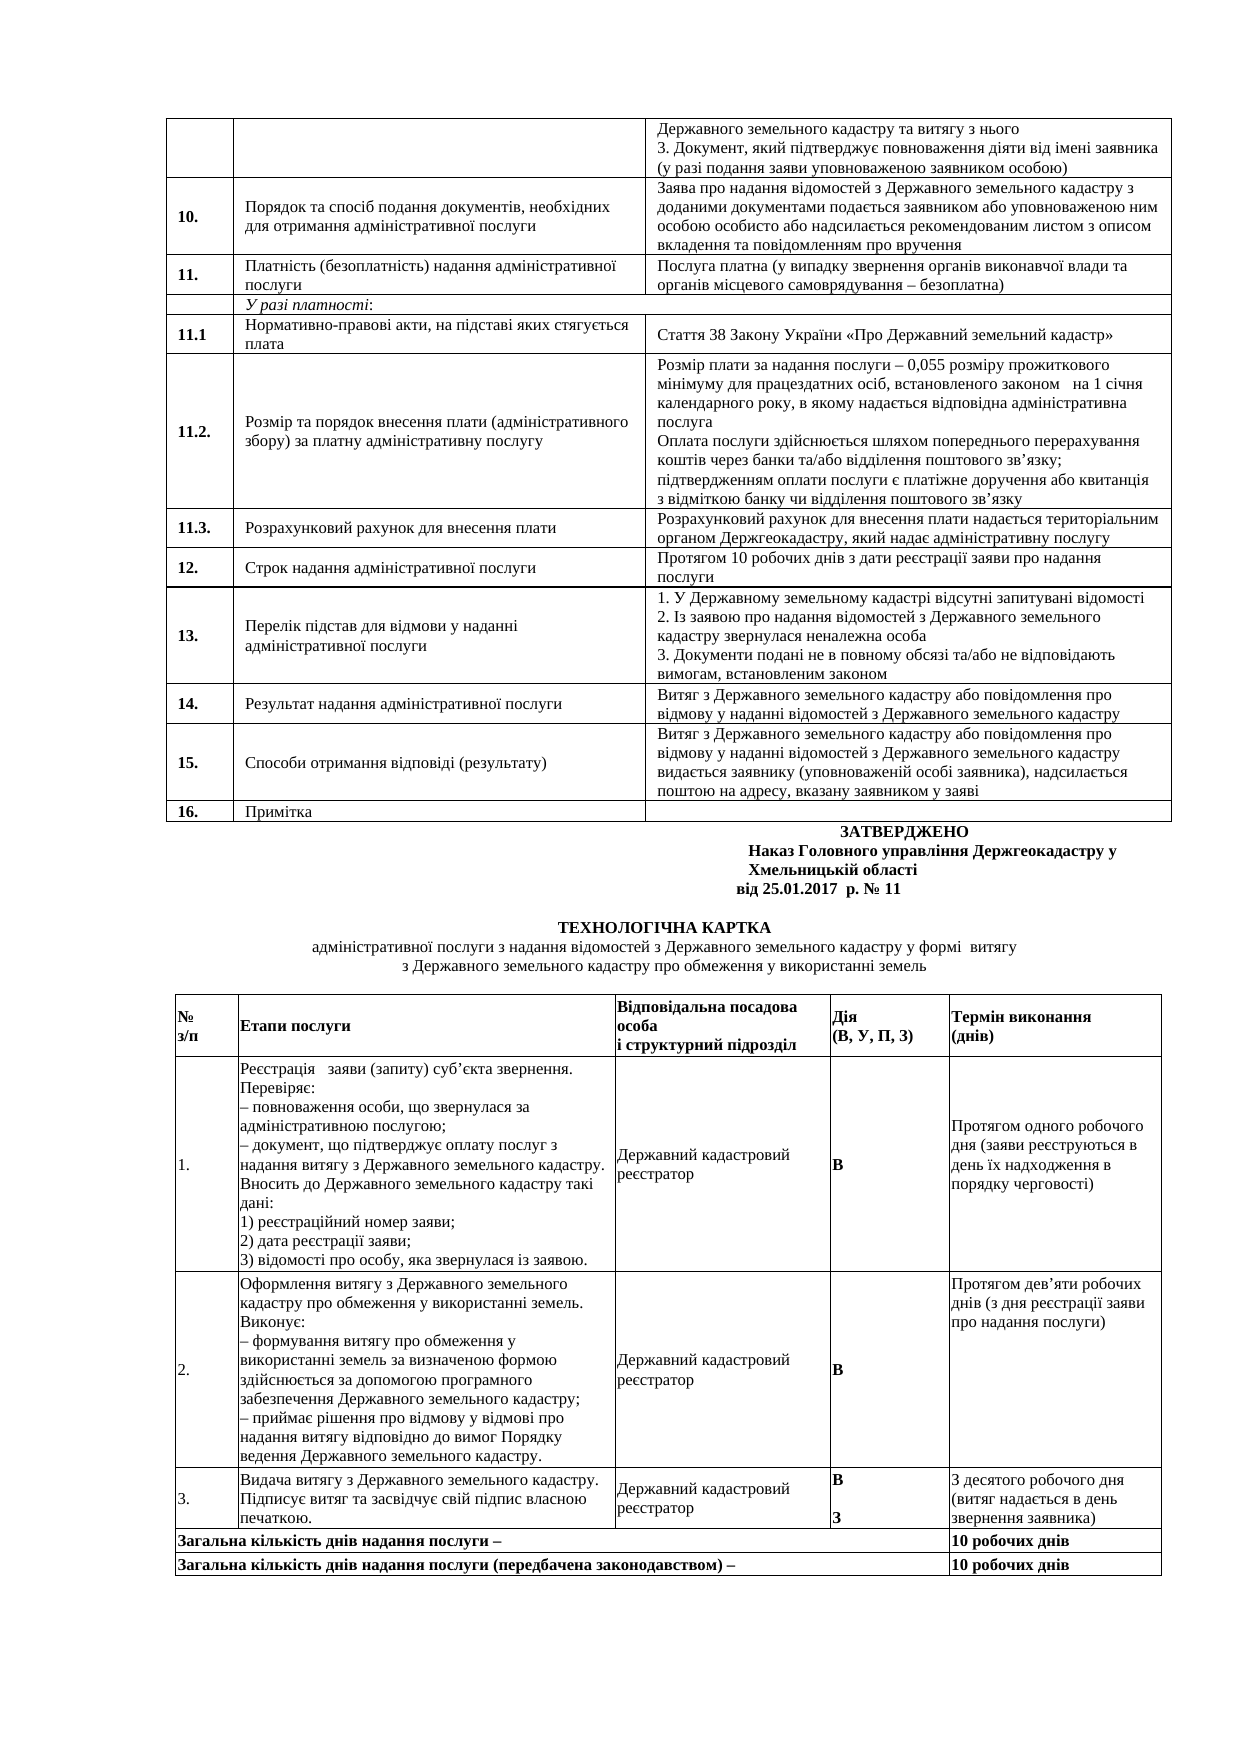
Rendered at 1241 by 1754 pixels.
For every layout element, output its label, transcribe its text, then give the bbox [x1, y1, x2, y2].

table_cell 2. [176, 1272, 238, 1467]
table_cell Розмір плати за надання послуги – 0,055 розміру прожиткового мінімуму для працездатних осіб, встановленого законом на 1 січня календарного року, в якому надається відповідна адміністративна послуга Оплата послуги здійснюється шляхом попереднього перерахування коштів через банки та/або відділення поштового зв’язку; підтвердженням оплати послуги є платіжне доручення або квитанція з відміткою банку чи відділення поштового зв’язку [646, 354, 1171, 508]
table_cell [646, 119, 1171, 177]
table_header Термін виконання (днів) [950, 995, 1161, 1056]
text з Державного земельного кадастру про обмеження у використанні земель [177, 956, 1152, 975]
table_cell В З [831, 1468, 949, 1528]
table_cell 11.3. [167, 509, 233, 547]
table_cell 1. У Державному земельному кадастрі відсутні запитувані відомості 2. Із заявою про надання відомостей з Державного земельного кадастру звернулася неналежна особа 3. Документи подані не в повному обсязі та/або не відповідають вимогам, встановленим законом [646, 588, 1171, 683]
text адміністративної послуги з надання відомостей з Державного земельного кадастру у формі витягу [177, 937, 1152, 956]
table_header Відповідальна посадова особа і структурний підрозділ [616, 995, 830, 1056]
table_cell 10. [167, 178, 233, 254]
table_cell Результат надання адміністративної послуги [234, 684, 645, 723]
table_cell Протягом 10 робочих днів з дати реєстрації заяви про надання послуги [646, 548, 1171, 586]
table_cell 15. [167, 724, 233, 800]
table_cell Порядок та спосіб подання документів, необхідних для отримання адміністративної послуги [234, 178, 645, 254]
table_cell Розмір та порядок внесення плати (адміністративного збору) за платну адміністративну послугу [234, 354, 645, 508]
table_cell Протягом дев’яти робочих днів (з дня реєстрації заяви про надання послуги) [950, 1272, 1161, 1467]
table_cell Стаття 38 Закону України «Про Державний земельний кадастр» [646, 315, 1171, 353]
table_cell 12. [167, 548, 233, 586]
table_cell Загальна кількість днів надання послуги (передбачена законодавством) – [176, 1553, 949, 1575]
table_cell 13. [167, 588, 233, 683]
table_header Дія (В, У, П, З) [831, 995, 949, 1056]
table_cell 11.2. [167, 354, 233, 508]
text ТЕХНОЛОГІЧНА КАРТКА [177, 917, 1152, 937]
table_cell Протягом одного робочого дня (заяви реєструються в день їх надходження в порядку черговості) [950, 1057, 1161, 1271]
table_cell З десятого робочого дня (витяг надається в день звернення заявника) [950, 1468, 1161, 1528]
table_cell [234, 119, 645, 177]
table_cell 11. [167, 255, 233, 294]
table_cell Витяг з Державного земельного кадастру або повідомлення про відмову у наданні відомостей з Державного земельного кадастру видається заявнику (уповноваженій особі заявника), надсилається поштою на адресу, вказану заявником у заяві [646, 724, 1171, 800]
table_header Етапи послуги [239, 995, 615, 1056]
table_cell Платність (безоплатність) надання адміністративної послуги [234, 255, 645, 294]
table_cell Нормативно-правові акти, на підставі яких стягується плата [234, 315, 645, 353]
table_cell 10 робочих днів [950, 1529, 1161, 1552]
table_cell Розрахунковий рахунок для внесення плати надається територіальним органом Держгеокадастру, який надає адміністративну послугу [646, 509, 1171, 547]
table_cell 1. [176, 1057, 238, 1271]
table_cell В [831, 1272, 949, 1467]
table_cell Витяг з Державного земельного кадастру або повідомлення про відмову у наданні відомостей з Державного земельного кадастру [646, 684, 1171, 723]
table_cell 10 робочих днів [950, 1553, 1161, 1575]
table_cell Примітка [234, 801, 645, 821]
table_cell Способи отримання відповіді (результату) [234, 724, 645, 800]
table_cell 9. [167, 119, 233, 177]
table_cell У разі платності: [234, 295, 1171, 314]
table_cell Перелік підстав для відмови у наданні адміністративної послуги [234, 588, 645, 683]
table_cell Реєстрація заяви (запиту) суб’єкта звернення. Перевіряє: – повноваження особи, що звернулася за адміністративною послугою; – документ, що підтверджує оплату послуг з надання витягу з Державного земельного кадастру. Вносить до Державного земельного кадастру такі дані: 1) реєстраційний номер заяви; 2) дата реєстрації заяви; 3) відомості про особу, яка звернулася із заявою. [239, 1057, 615, 1271]
table_cell 16. [167, 801, 233, 821]
table_cell Розрахунковий рахунок для внесення плати [234, 509, 645, 547]
table_cell 14. [167, 684, 233, 723]
table_cell Оформлення витягу з Державного земельного кадастру про обмеження у використанні земель. Виконує: – формування витягу про обмеження у використанні земель за визначеною формою здійснюється за допомогою програмного забезпечення Державного земельного кадастру; – приймає рішення про відмову у відмові про надання витягу відповідно до вимог Порядку ведення Державного земельного кадастру. [239, 1272, 615, 1467]
text від 25.01.2017 р. № 11 [177, 879, 1152, 898]
table_cell Заява про надання відомостей з Державного земельного кадастру з доданими документами подається заявником або уповноваженою ним особою особисто або надсилається рекомендованим листом з описом вкладення та повідомленням про вручення [646, 178, 1171, 254]
table_cell Видача витягу з Державного земельного кадастру. Підписує витяг та засвідчує свій підпис власною печаткою. [239, 1468, 615, 1528]
table_cell В [831, 1057, 949, 1271]
text Хмельницькій області [177, 860, 1152, 879]
table_cell [167, 295, 233, 314]
table_cell 11.1 [167, 315, 233, 353]
table_cell [646, 801, 1171, 821]
table_cell Державний кадастровий реєстратор [616, 1057, 830, 1271]
table_cell Строк надання адміністративної послуги [234, 548, 645, 586]
text Наказ Головного управління Держгеокадастру у [177, 841, 1152, 860]
table_cell Державний кадастровий реєстратор [616, 1468, 830, 1528]
table_cell Загальна кількість днів надання послуги – [176, 1529, 949, 1552]
table_cell 3. [176, 1468, 238, 1528]
table_header № з/п [176, 995, 238, 1056]
text ЗАТВЕРДЖЕНО [177, 822, 1152, 841]
table_cell Послуга платна (у випадку звернення органів виконавчої влади та органів місцевого самоврядування – безоплатна) [646, 255, 1171, 294]
table_cell Державний кадастровий реєстратор [616, 1272, 830, 1467]
